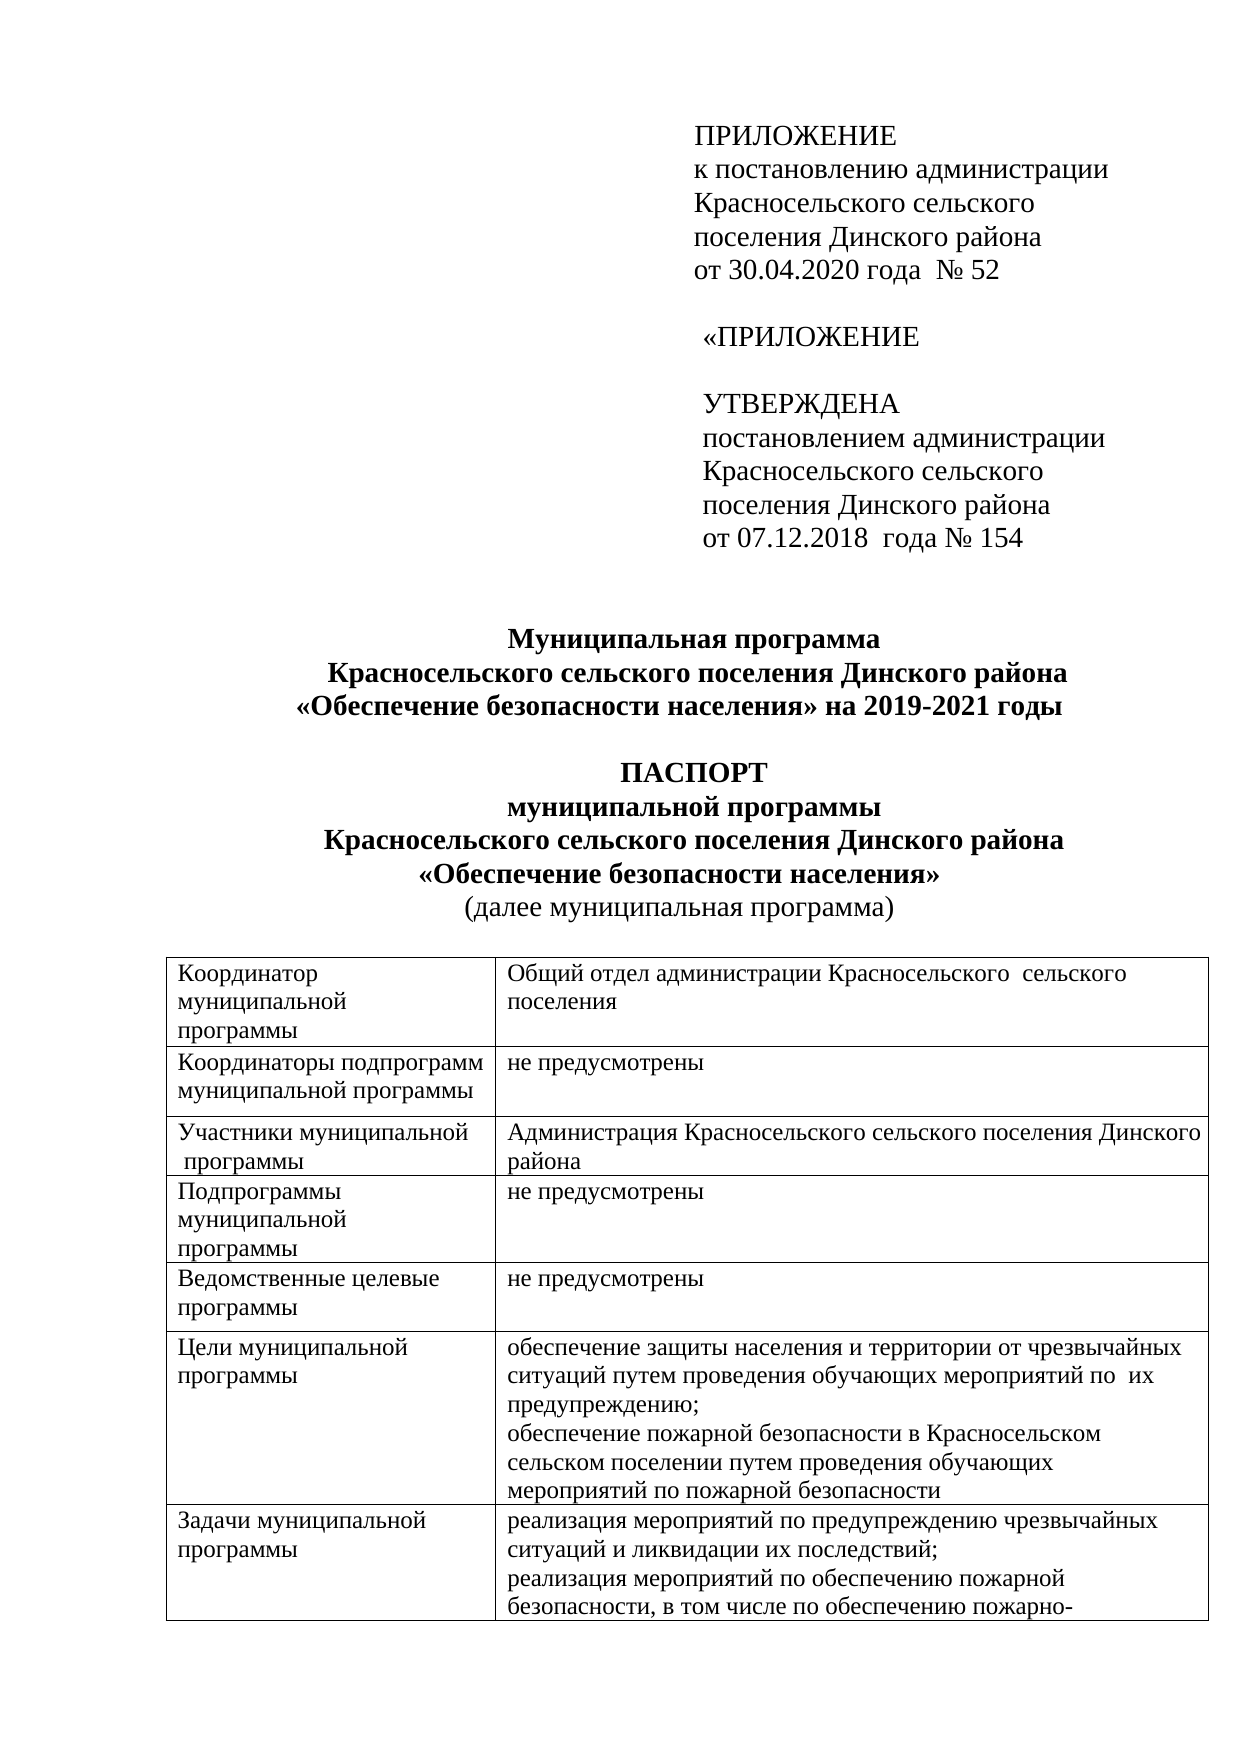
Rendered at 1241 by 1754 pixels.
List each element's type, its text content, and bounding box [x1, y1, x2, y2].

table_cell обеспечение защиты населения и территории от чрезвычайных ситуаций путем проведения обучающих мероприятий по их предупреждению; обеспечение пожарной безопасности в Красносельском сельском поселении путем проведения обучающих мероприятий по пожарной безопасности [496, 1332, 1208, 1504]
text Муниципальная программа [177, 621, 1211, 655]
text ПАСПОРТ [177, 755, 1211, 789]
table_cell Координаторы подпрограмм муниципальной программы [167, 1047, 495, 1116]
table_header Координатор муниципальной программы [167, 958, 495, 1046]
text УТВЕРЖДЕНА [177, 386, 1181, 420]
text поселения Динского района [646, 219, 1181, 252]
table_cell Администрация Красносельского сельского поселения Динского района [496, 1117, 1208, 1175]
text ПРИЛОЖЕНИЕ [694, 118, 1181, 152]
text «ПРИЛОЖЕНИЕ [177, 319, 1181, 353]
text от 30.04.2020 года № 52 [646, 252, 1181, 286]
text Красносельского сельского поселения Динского района [177, 822, 1211, 856]
table_cell Ведомственные целевые программы [167, 1263, 495, 1331]
table_cell Цели муниципальной программы [167, 1332, 495, 1504]
text Красносельского сельского [646, 185, 1181, 219]
text от 07.12.2018 года № 154 [177, 521, 1181, 554]
text «Обеспечение безопасности населения» на 2019-2021 годы [177, 688, 1181, 722]
text «Обеспечение безопасности населения» [177, 856, 1181, 889]
text поселения Динского района [702, 487, 1181, 521]
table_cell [496, 1505, 1208, 1620]
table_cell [167, 1505, 495, 1620]
table_cell не предусмотрены [496, 1176, 1208, 1262]
text Красносельского сельского поселения Динского района [177, 655, 1211, 688]
text (далее муниципальная программа) [177, 889, 1181, 923]
text постановлением администрации Красносельского сельского [702, 420, 1181, 487]
table_cell Участники муниципальной программы [167, 1117, 495, 1175]
table_header Общий отдел администрации Красносельского сельского поселения [496, 958, 1208, 1046]
table_cell не предусмотрены [496, 1047, 1208, 1116]
table_cell Подпрограммы муниципальной программы [167, 1176, 495, 1262]
table_cell не предусмотрены [496, 1263, 1208, 1331]
text муниципальной программы [177, 789, 1211, 822]
text к постановлению администрации [646, 152, 1181, 185]
